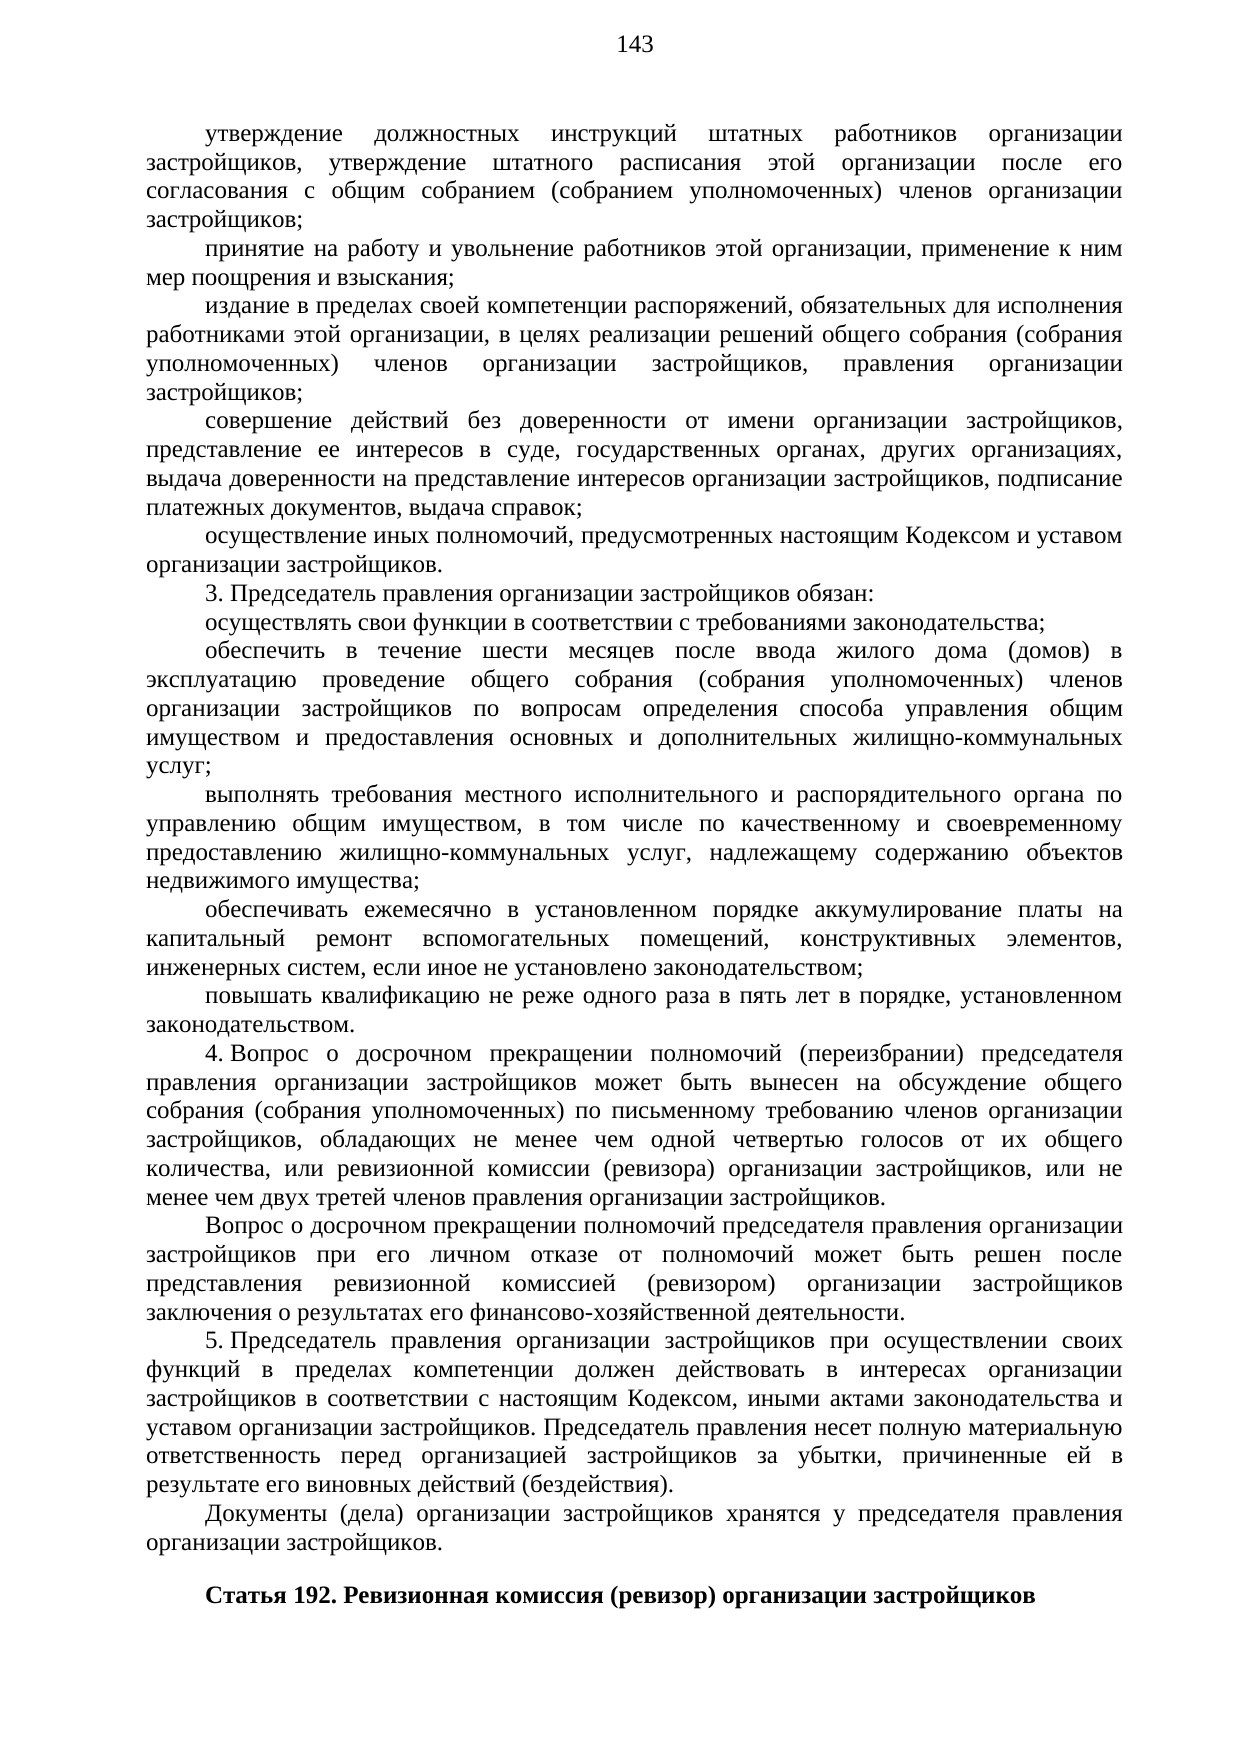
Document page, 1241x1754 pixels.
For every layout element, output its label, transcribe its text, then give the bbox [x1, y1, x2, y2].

text осуществлять свои функции в соответствии с требованиями законодательства; [146, 607, 1123, 636]
text утверждение должностных инструкций штатных работников организации застройщиков, утверждение штатного расписания этой организации после его согласования с общим собранием (собранием уполномоченных) членов организации застройщиков; [146, 118, 1123, 233]
text обеспечивать ежемесячно в установленном порядке аккумулирование платы на капитальный ремонт вспомогательных помещений, конструктивных элементов, инженерных систем, если иное не установлено законодательством; [146, 894, 1123, 981]
text Документы (дела) организации застройщиков хранятся у председателя правления организации застройщиков. [146, 1498, 1123, 1556]
text Статья 192. Ревизионная комиссия (ревизор) организации застройщиков [205, 1581, 1123, 1609]
text 3. Председатель правления организации застройщиков обязан: [146, 578, 1123, 607]
text издание в пределах своей компетенции распоряжений, обязательных для исполнения работниками этой организации, в целях реализации решений общего собрания (собрания уполномоченных) членов организации застройщиков, правления организации застройщиков; [146, 291, 1123, 406]
text обеспечить в течение шести месяцев после ввода жилого дома (домов) в эксплуатацию проведение общего собрания (собрания уполномоченных) членов организации застройщиков по вопросам определения способа управления общим имуществом и предоставления основных и дополнительных жилищно-коммунальных услуг; [146, 636, 1123, 779]
text повышать квалификацию не реже одного раза в пять лет в порядке, установленном законодательством. [146, 981, 1123, 1038]
text осуществление иных полномочий, предусмотренных настоящим Кодексом и уставом организации застройщиков. [146, 521, 1123, 578]
text принятие на работу и увольнение работников этой организации, применение к ним мер поощрения и взыскания; [146, 233, 1123, 291]
text совершение действий без доверенности от имени организации застройщиков, представление ее интересов в суде, государственных органах, других организациях, выдача доверенности на представление интересов организации застройщиков, подписание платежных документов, выдача справок; [146, 406, 1123, 521]
text выполнять требования местного исполнительного и распорядительного органа по управлению общим имуществом, в том числе по качественному и своевременному предоставлению жилищно-коммунальных услуг, надлежащему содержанию объектов недвижимого имущества; [146, 779, 1123, 894]
text Вопрос о досрочном прекращении полномочий председателя правления организации застройщиков при его личном отказе от полномочий может быть решен после представления ревизионной комиссией (ревизором) организации застройщиков заключения о результатах его финансово-хозяйственной деятельности. [146, 1211, 1123, 1326]
text 4. Вопрос о досрочном прекращении полномочий (переизбрании) председателя правления организации застройщиков может быть вынесен на обсуждение общего собрания (собрания уполномоченных) по письменному требованию членов организации застройщиков, обладающих не менее чем одной четвертью голосов от их общего количества, или ревизионной комиссии (ревизора) организации застройщиков, или не менее чем двух третей членов правления организации застройщиков. [146, 1038, 1123, 1211]
text 5. Председатель правления организации застройщиков при осуществлении своих функций в пределах компетенции должен действовать в интересах организации застройщиков в соответствии с настоящим Кодексом, иными актами законодательства и уставом организации застройщиков. Председатель правления несет полную материальную ответственность перед организацией застройщиков за убытки, причиненные ей в результате его виновных действий (бездействия). [146, 1326, 1123, 1498]
